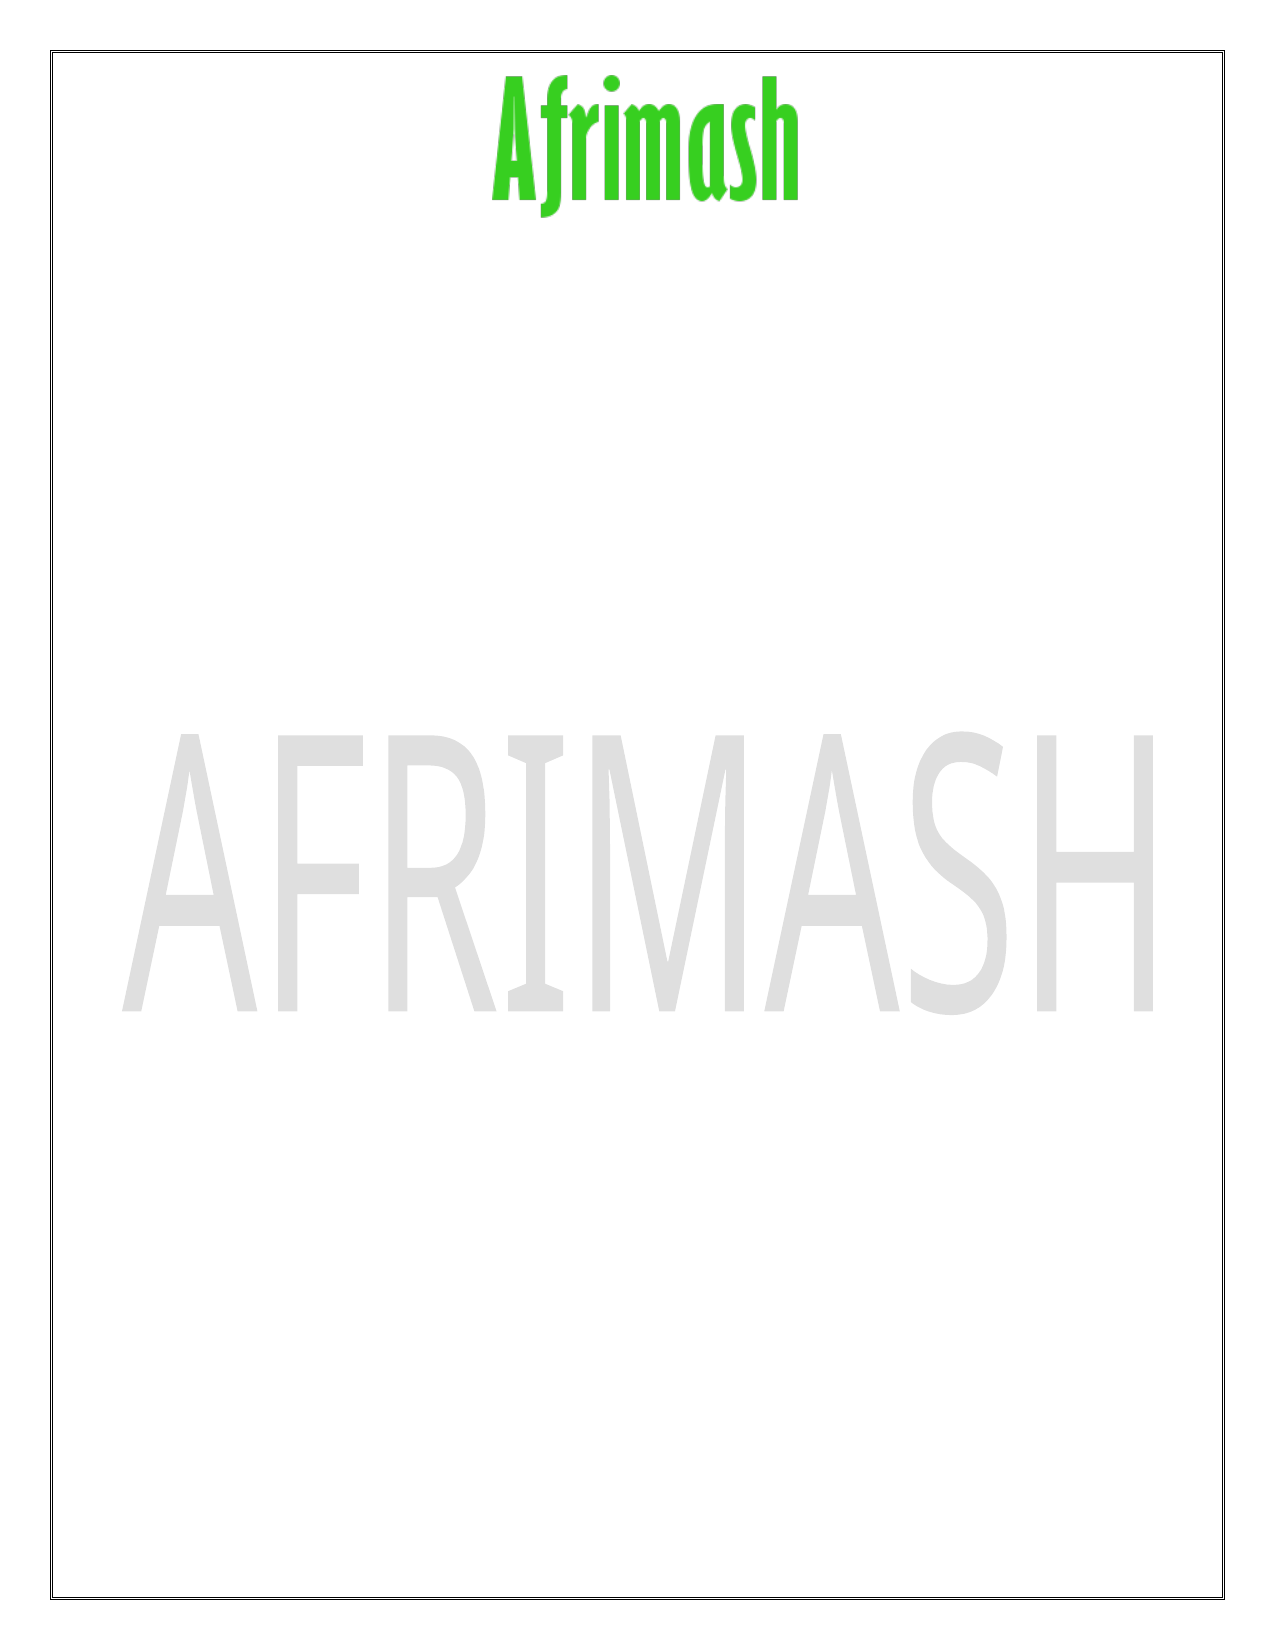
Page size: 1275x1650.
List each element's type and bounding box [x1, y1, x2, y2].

picture [491, 75, 799, 219]
